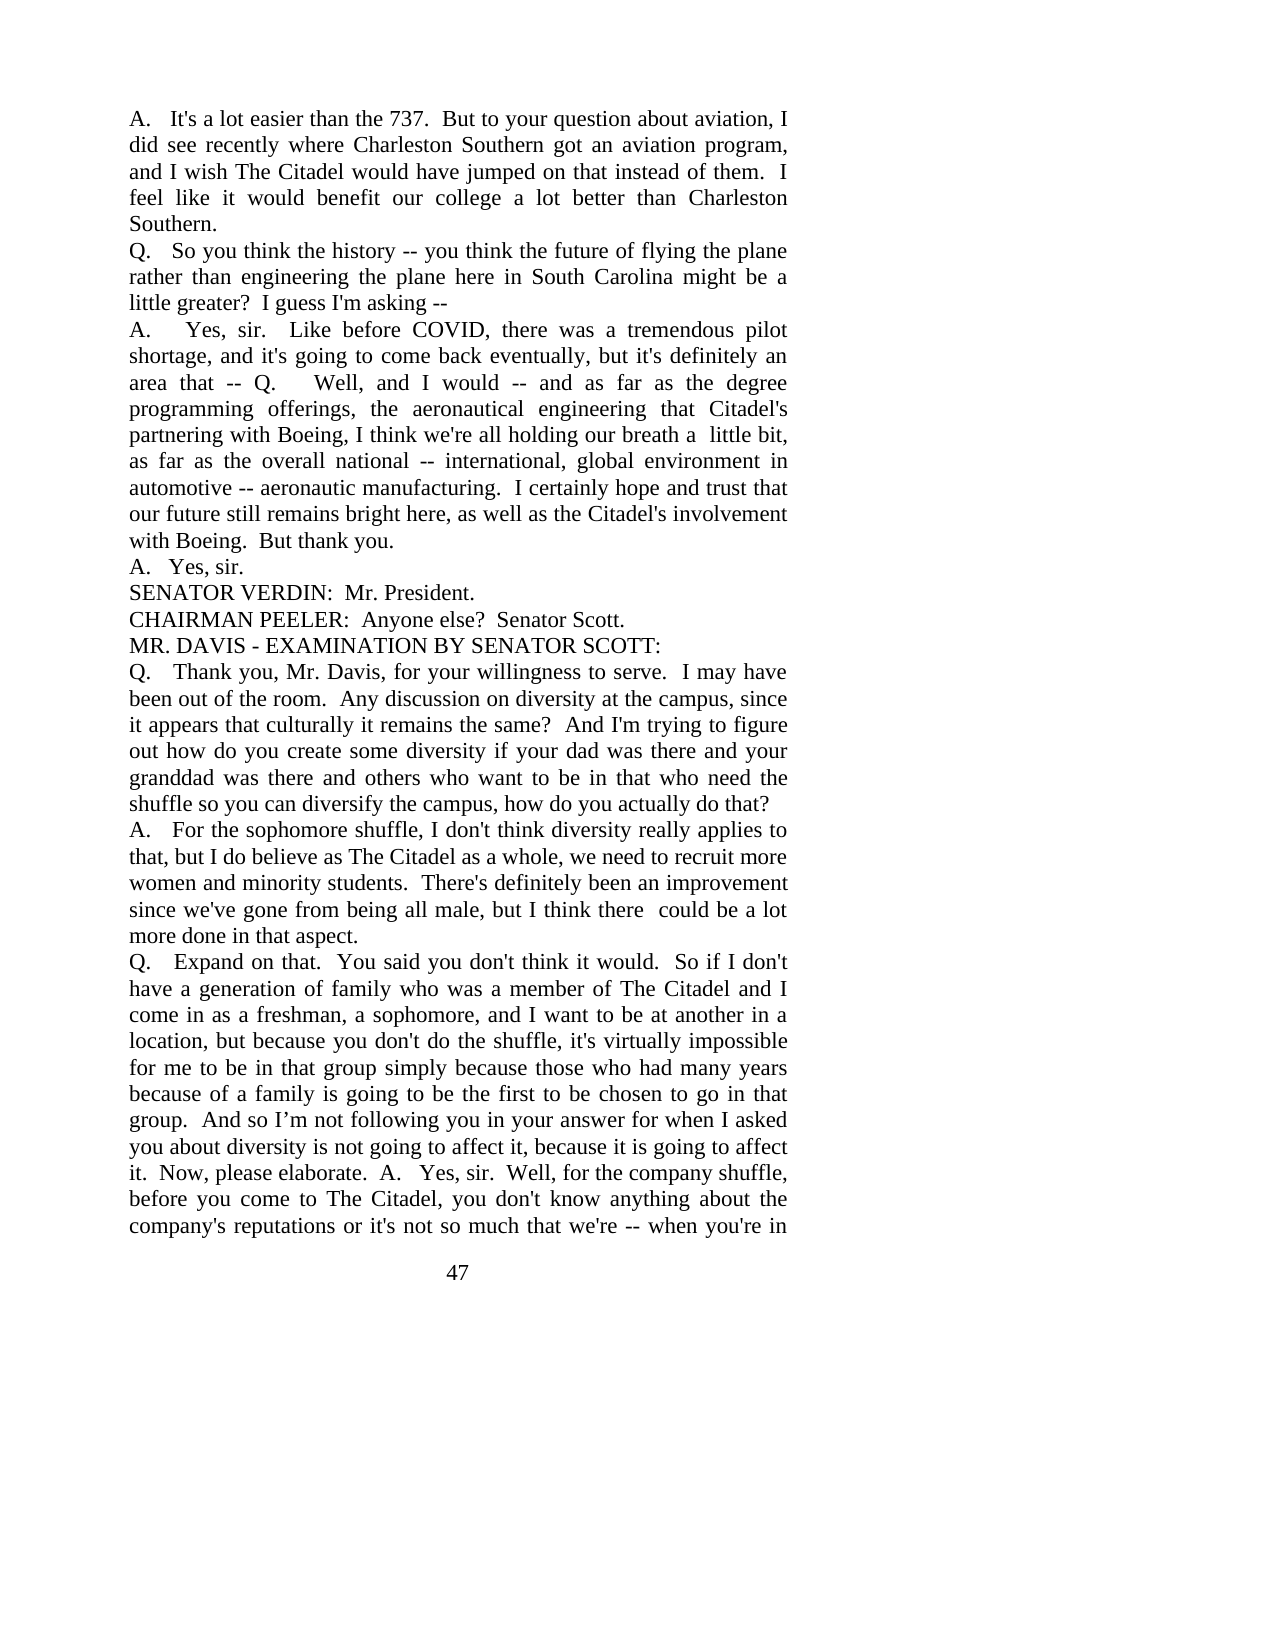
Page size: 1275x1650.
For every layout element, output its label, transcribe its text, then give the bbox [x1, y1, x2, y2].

text Q. Thank you, Mr. Davis, for your willingness to serve. I may have been out of the room. Any discussion on diversity at the campus, since it appears that culturally it remains the same? And I'm trying to figure out how do you create some diversity if your dad was there and your granddad was there and others who want to be in that who need the shuffle so you can diversify the campus, how do you actually do that? [129, 658, 789, 817]
text A. Yes, sir. Like before COVID, there was a tremendous pilot shortage, and it's going to come back eventually, but it's definitely an area that -- Q. Well, and I would -- and as far as the degree programming offerings, the aeronautical engineering that Citadel's partnering with Boeing, I think we're all holding our breath a little bit, as far as the overall national -- international, global environment in automotive -- aeronautic manufacturing. I certainly hope and trust that our future still remains bright here, as well as the Citadel's involvement with Boeing. But thank you. [129, 316, 789, 553]
text MR. DAVIS - EXAMINATION BY SENATOR SCOTT: [129, 632, 789, 658]
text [129, 948, 789, 1238]
text SENATOR VERDIN: Mr. President. [129, 579, 789, 606]
text A. It's a lot easier than the 737. But to your question about aviation, I did see recently where Charleston Southern got an aviation program, and I wish The Citadel would have jumped on that instead of them. I feel like it would benefit our college a lot better than Charleston Southern. [129, 105, 789, 237]
text Q. So you think the history -- you think the future of flying the plane rather than engineering the plane here in South Carolina might be a little greater? I guess I'm asking -- [129, 237, 789, 316]
text A. Yes, sir. [129, 553, 789, 579]
text A. For the sophomore shuffle, I don't think diversity really applies to that, but I do believe as The Citadel as a whole, we need to recruit more women and minority students. There's definitely been an improvement since we've gone from being all male, but I think there could be a lot more done in that aspect. [129, 817, 789, 948]
text CHAIRMAN PEELER: Anyone else? Senator Scott. [129, 606, 789, 632]
